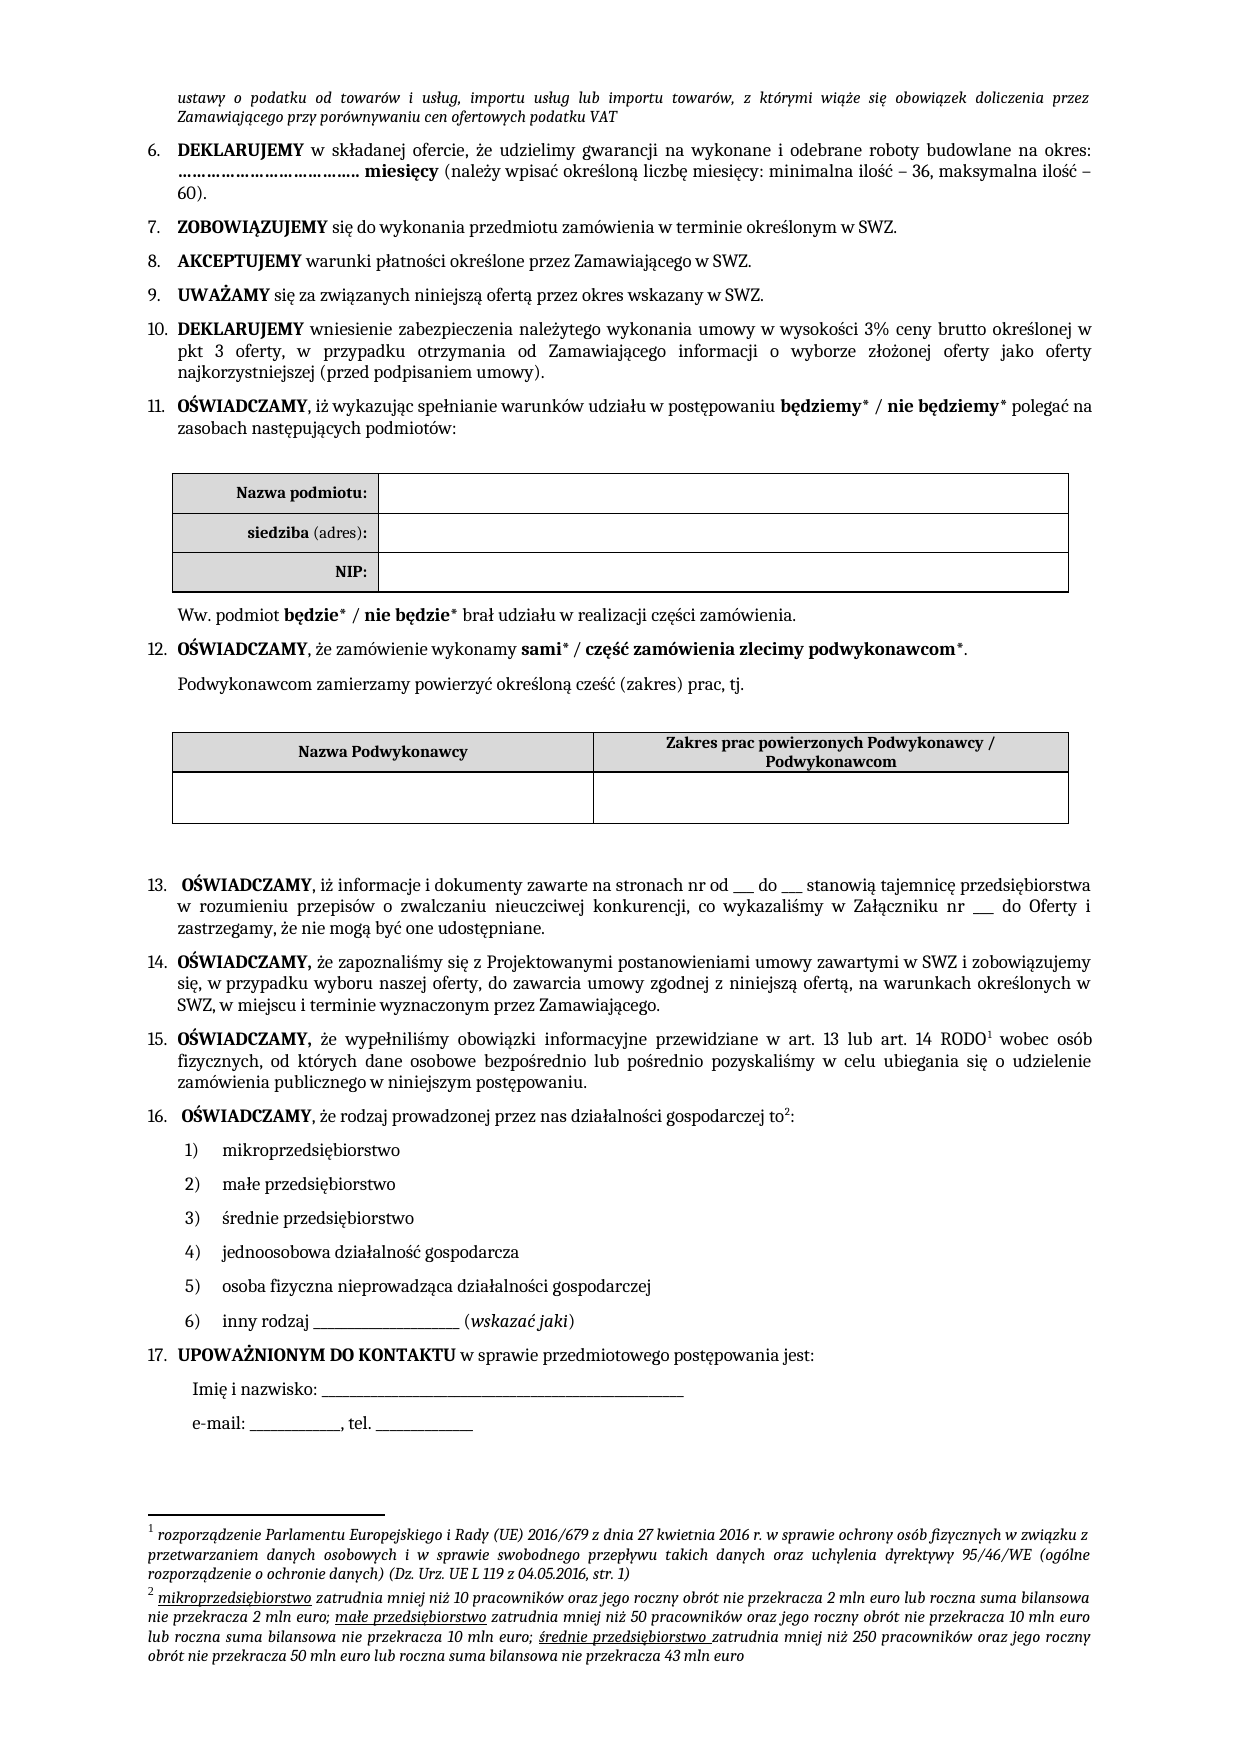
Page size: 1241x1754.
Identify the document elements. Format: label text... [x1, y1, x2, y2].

table_header Nazwa podmiotu: [173, 474, 378, 513]
list OŚWIADCZAMY, że wypełniliśmy obowiązki informacyjne przewidziane w art. 13 lub art. 14 RODO wobec osób fizycznych, od których dane osobowe bezpośrednio lub pośrednio pozyskaliśmy w celu ubiegania się o udzielenie zamówienia publicznego w niniejszym postępowaniu. [148, 1028, 1092, 1093]
text e-mail: _____________, tel. ______________ [192, 1412, 1092, 1434]
table_cell NIP: [173, 553, 378, 591]
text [177, 89, 1092, 127]
table_cell [594, 773, 1068, 823]
list mikroprzedsiębiorstwo [185, 1140, 1092, 1161]
list DEKLARUJEMY wniesienie zabezpieczenia należytego wykonania umowy w wysokości 3% ceny brutto określonej w pkt 3 oferty, w przypadku otrzymania od Zamawiającego informacji o wyborze złożonej oferty jako oferty najkorzystniejszej (przed podpisaniem umowy). [148, 319, 1092, 383]
text Podwykonawcom zamierzamy powierzyć określoną cześć (zakres) prac, tj. [177, 673, 1092, 694]
list UWAŻAMY się za związanych niniejszą ofertą przez okres wskazany w SWZ. [148, 285, 1092, 306]
table_cell [379, 514, 1068, 552]
table_header Zakres prac powierzonych Podwykonawcy / Podwykonawcom [594, 733, 1068, 771]
list osoba fizyczna nieprowadząca działalności gospodarczej [185, 1276, 1092, 1298]
list OŚWIADCZAMY, że zapoznaliśmy się z Projektowanymi postanowieniami umowy zawartymi w SWZ i zobowiązujemy się, w przypadku wyboru naszej oferty, do zawarcia umowy zgodnej z niniejszą ofertą, na warunkach określonych w SWZ, w miejscu i terminie wyznaczonym przez Zamawiającego. [148, 951, 1092, 1016]
list DEKLARUJEMY w składanej ofercie, że udzielimy gwarancji na wykonane i odebrane roboty budowlane na okres: ……………………………….. miesięcy (należy wpisać określoną liczbę miesięcy: minimalna ilość – 36, maksymalna ilość – 60). [148, 139, 1092, 204]
table_cell siedziba (adres): [173, 514, 378, 552]
list małe przedsiębiorstwo [185, 1174, 1092, 1195]
list AKCEPTUJEMY warunki płatności określone przez Zamawiającego w SWZ. [148, 251, 1092, 272]
list OŚWIADCZAMY, iż informacje i dokumenty zawarte na stronach nr od ___ do ___ stanowią tajemnicę przedsiębiorstwa w rozumieniu przepisów o zwalczaniu nieuczciwej konkurencji, co wykazaliśmy w Załączniku nr ___ do Oferty i zastrzegamy, że nie mogą być one udostępniane. [148, 874, 1092, 939]
list inny rodzaj _____________________ (wskazać jaki) [185, 1310, 1092, 1332]
list ZOBOWIĄZUJEMY się do wykonania przedmiotu zamówienia w terminie określonym w SWZ. [148, 217, 1092, 238]
list OŚWIADCZAMY, iż wykazując spełnianie warunków udziału w postępowaniu będziemy* / nie będziemy* polegać na zasobach następujących podmiotów: [148, 396, 1092, 439]
list jednoosobowa działalność gospodarcza [185, 1242, 1092, 1263]
list UPOWAŻNIONYM DO KONTAKTU w sprawie przedmiotowego postępowania jest: [148, 1344, 1092, 1366]
text Imię i nazwisko: ____________________________________________________ [192, 1378, 1092, 1400]
list OŚWIADCZAMY, że rodzaj prowadzonej przez nas działalności gospodarczej to: [148, 1106, 1092, 1127]
list OŚWIADCZAMY, że zamówienie wykonamy sami* / część zamówienia zlecimy podwykonawcom*. [148, 639, 1092, 661]
text Ww. podmiot będzie* / nie będzie* brał udziału w realizacji części zamówienia. [148, 605, 1092, 626]
list średnie przedsiębiorstwo [185, 1208, 1092, 1229]
table_cell [173, 773, 593, 823]
table_cell [379, 553, 1068, 591]
table_header [379, 474, 1068, 513]
table_header Nazwa Podwykonawcy [173, 733, 593, 771]
